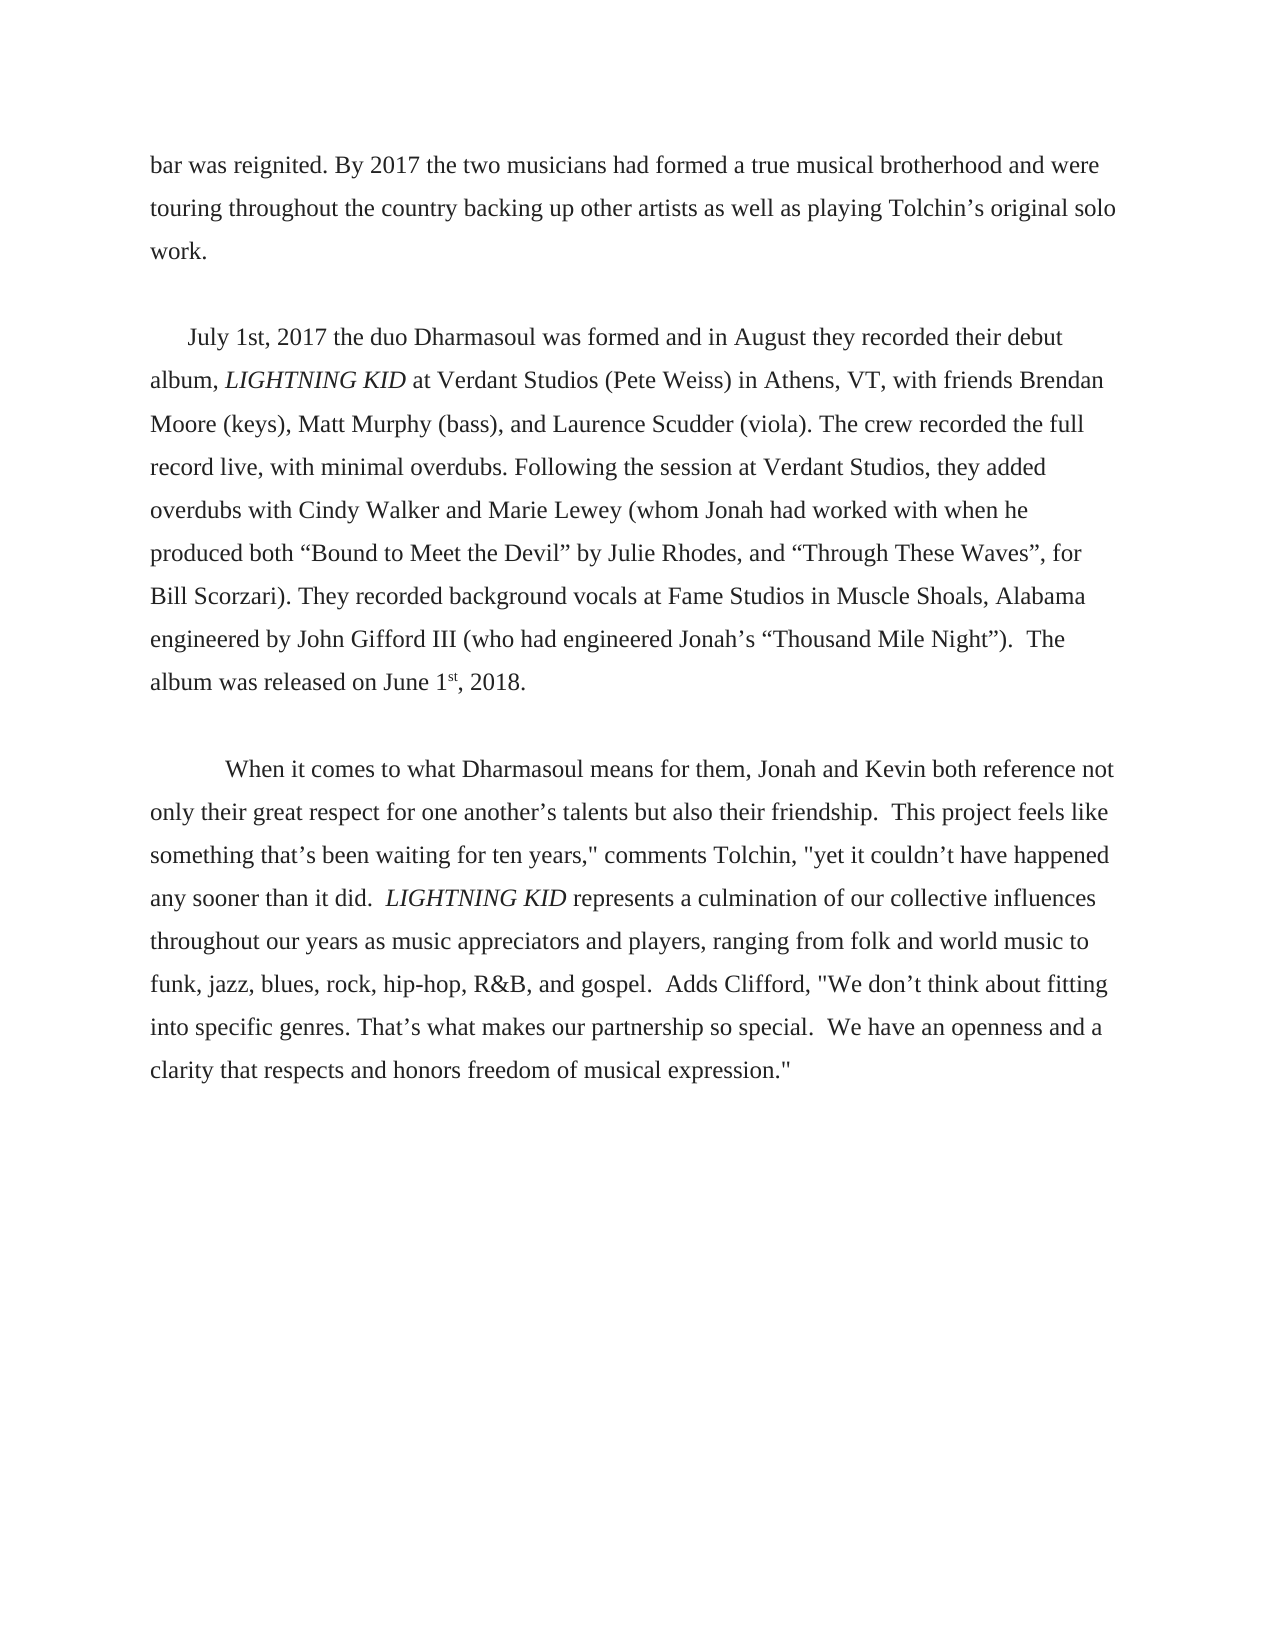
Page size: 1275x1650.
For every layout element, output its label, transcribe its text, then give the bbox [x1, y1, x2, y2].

text July 1st, 2017 the duo Dharmasoul was formed and in August they recorded their debut album, LIGHTNING KID at Verdant Studios (Pete Weiss) in Athens, VT, with friends Brendan Moore (keys), Matt Murphy (bass), and Laurence Scudder (viola). The crew recorded the full record live, with minimal overdubs. Following the session at Verdant Studios, they added overdubs with Cindy Walker and Marie Lewey (whom Jonah had worked with when he produced both “Bound to Meet the Devil” by Julie Rhodes, and “Through These Waves”, for Bill Scorzari). They recorded background vocals at Fame Studios in Muscle Shoals, Alabama engineered by John Gifford III (who had engineered Jonah’s “Thousand Mile Night”). The album was released on June 1st, 2018. [150, 322, 1125, 696]
text When it comes to what Dharmasoul means for them, Jonah and Kevin both reference not only their great respect for one another’s talents but also their friendship. This project feels like something that’s been waiting for ten years," comments Tolchin, "yet it couldn’t have happened any sooner than it did. LIGHTNING KID represents a culmination of our collective influences throughout our years as music appreciators and players, ranging from folk and world music to funk, jazz, blues, rock, hip-hop, R&B, and gospel. Adds Clifford, "We don’t think about fitting into specific genres. That’s what makes our partnership so special. We have an openness and a clarity that respects and honors freedom of musical expression." [150, 754, 1125, 1084]
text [150, 150, 1125, 265]
